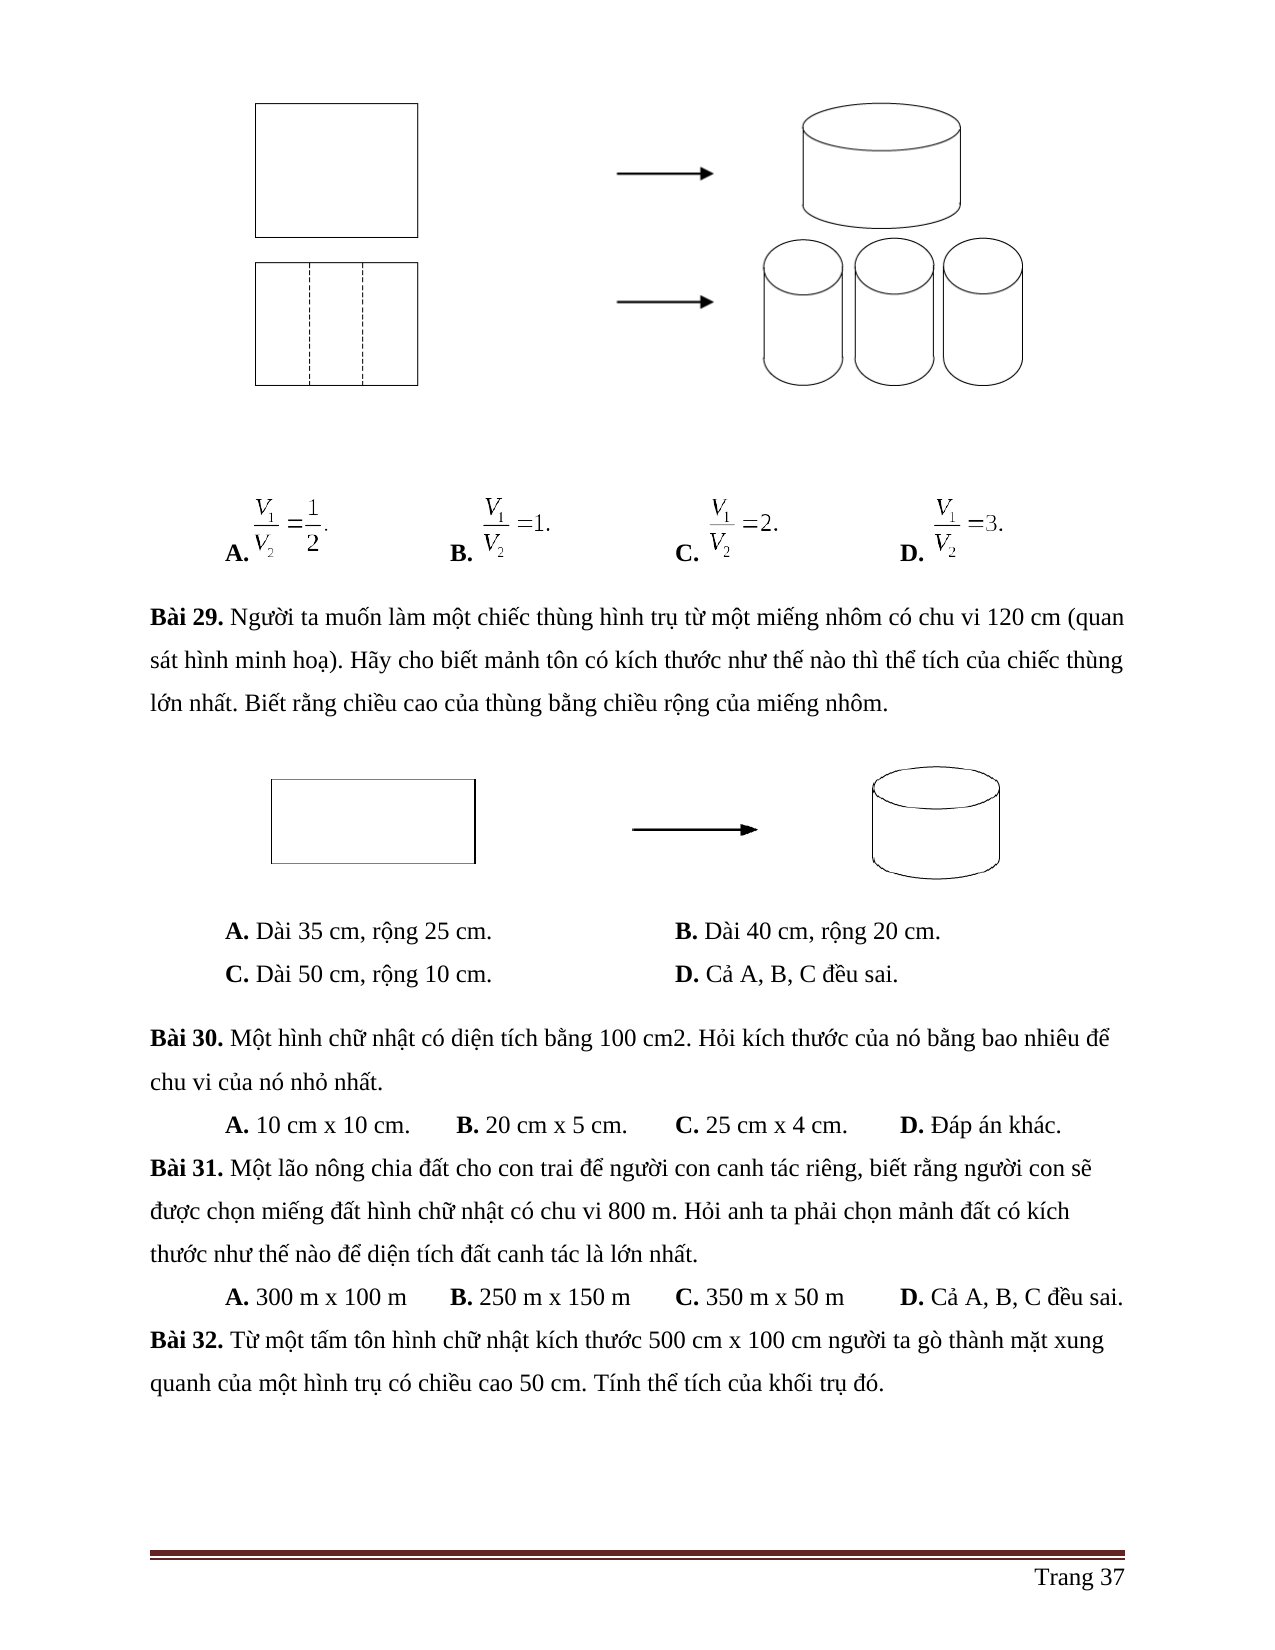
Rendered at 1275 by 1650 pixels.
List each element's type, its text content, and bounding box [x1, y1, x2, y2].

text Bài 31. Một lão nông chia đất cho con trai để người con canh tác riêng, biết rằng người con sẽ được chọn miếng đất hình chữ nhật có chu vi 800 m. Hỏi anh ta phải chọn mảnh đất có kích thước như thế nào để diện tích đất canh tác là lớn nhất. [150, 1153, 1125, 1268]
picture [249, 87, 1026, 391]
text A. B. C. D. [150, 491, 1125, 567]
picture [265, 752, 1010, 882]
text A. 10 cm x 10 cm. B. 20 cm x 5 cm. C. 25 cm x 4 cm. D. Đáp án khác. [150, 1110, 1125, 1138]
text Bài 30. Một hình chữ nhật có diện tích bằng 100 cm2. Hỏi kích thước của nó bằng bao nhiêu để chu vi của nó nhỏ nhất. [150, 1023, 1125, 1095]
text A. 300 m x 100 m B. 250 m x 150 m C. 350 m x 50 m D. Cả A, B, C đều sai. [150, 1282, 1125, 1311]
text Bài 32. Từ một tấm tôn hình chữ nhật kích thước 500 cm x 100 cm người ta gò thành mặt xung quanh của một hình trụ có chiều cao 50 cm. Tính thể tích của khối trụ đó. [150, 1325, 1125, 1397]
text C. Dài 50 cm, rộng 10 cm. D. Cả A, B, C đều sai. [150, 959, 1125, 988]
text Bài 29. Người ta muốn làm một chiếc thùng hình trụ từ một miếng nhôm có chu vi 120 cm (quan sát hình minh hoạ). Hãy cho biết mảnh tôn có kích thước như thế nào thì thể tích của chiếc thùng lớn nhất. Biết rằng chiều cao của thùng bằng chiều rộng của miếng nhôm. [150, 602, 1125, 717]
text A. Dài 35 cm, rộng 25 cm. B. Dài 40 cm, rộng 20 cm. [150, 916, 1125, 945]
